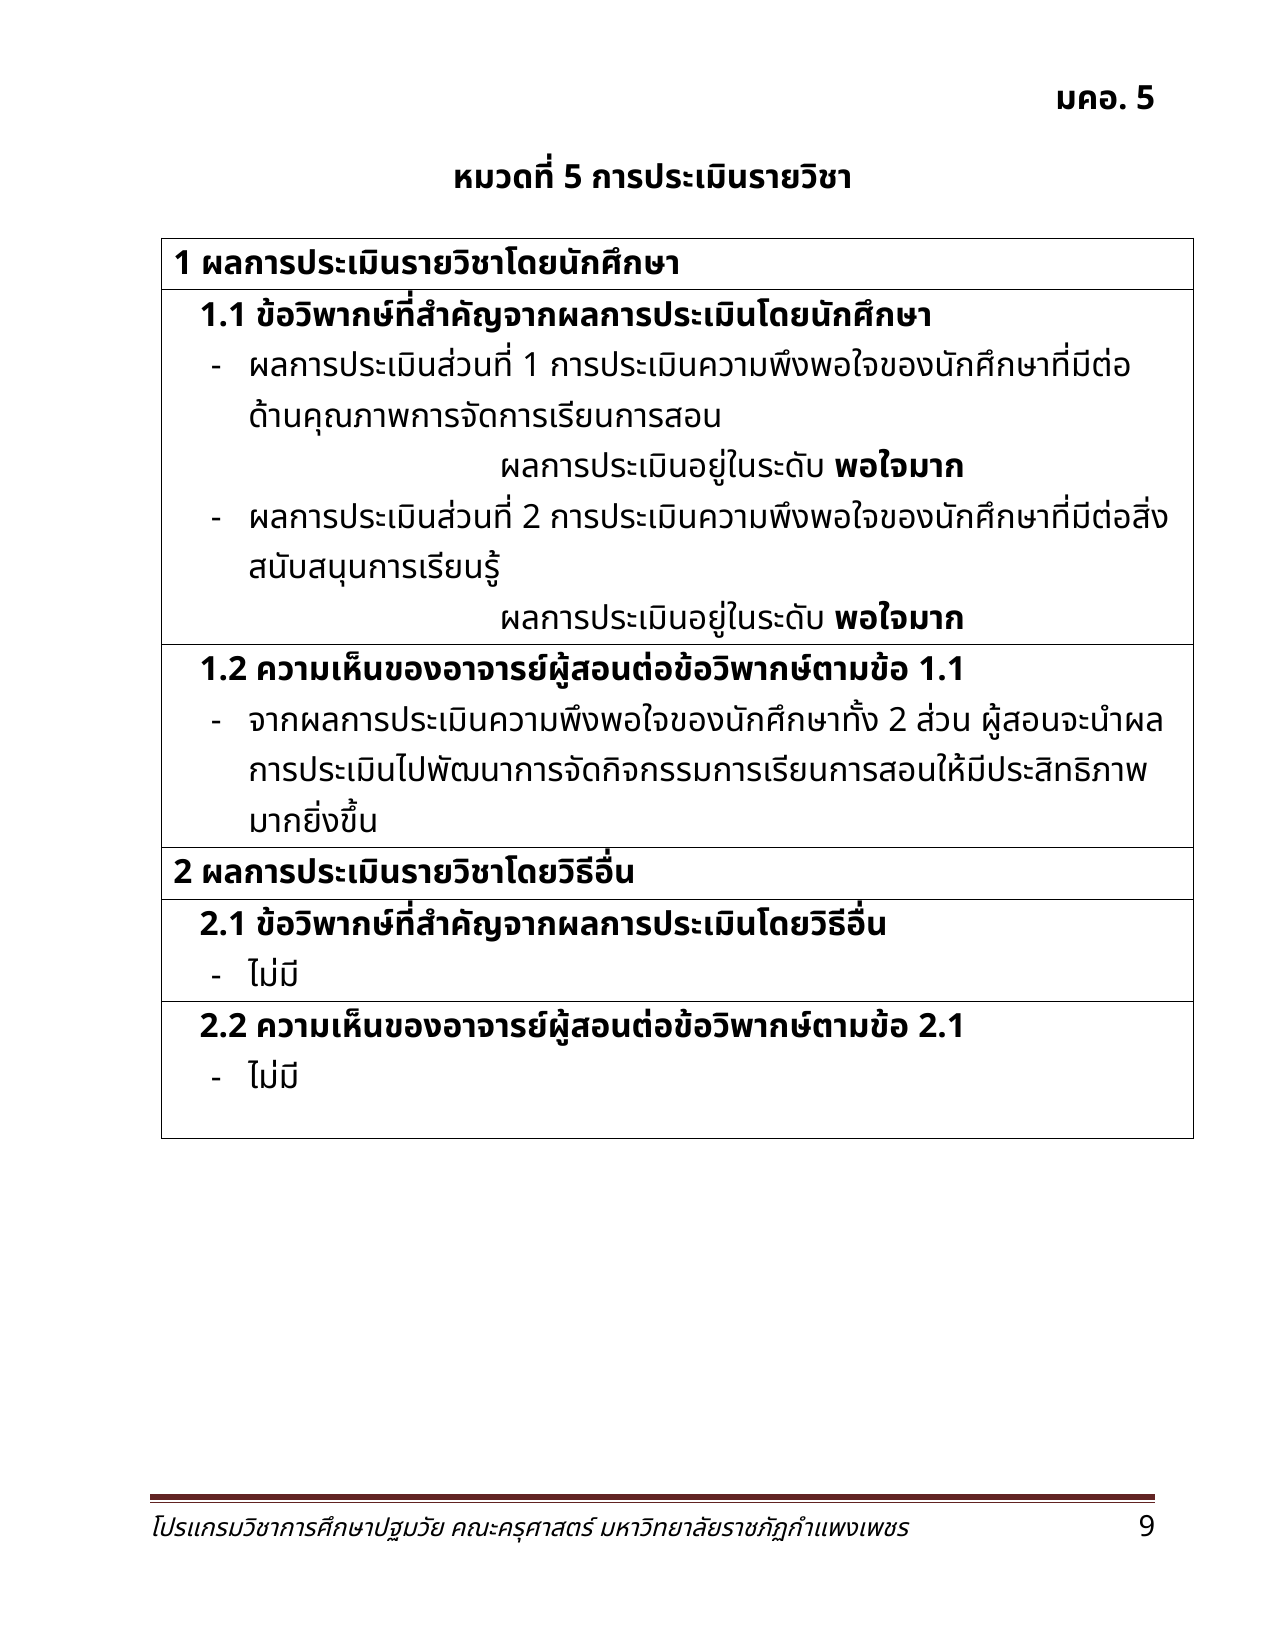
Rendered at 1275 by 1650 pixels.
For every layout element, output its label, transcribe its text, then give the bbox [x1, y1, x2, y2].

table_cell 1.2 ความเห็นของอาจารย์ผู้สอนต่อข้อวิพากษ์ตามข้อ 1.1 จากผลการประเมินความพึงพอใจของนักศึกษาทั้ง 2 ส่วน ผู้สอนจะนำผลการประเมินไปพัฒนาการจัดกิจกรรมการเรียนการสอนให้มีประสิทธิภาพมากยิ่งขึ้น [162, 645, 1193, 847]
table_cell 2.2 ความเห็นของอาจารย์ผู้สอนต่อข้อวิพากษ์ตามข้อ 2.1 ไม่มี [162, 1002, 1193, 1137]
table_cell 1.1 ข้อวิพากษ์ที่สำคัญจากผลการประเมินโดยนักศึกษา ผลการประเมินส่วนที่ 1 การประเมินความพึงพอใจของนักศึกษาที่มีต่อด้านคุณภาพการจัดการเรียนการสอน ผลการประเมินอยู่ในระดับ พอใจมาก ผลการประเมินส่วนที่ 2 การประเมินความพึงพอใจของนักศึกษาที่มีต่อสิ่งสนับสนุนการเรียนรู้ ผลการประเมินอยู่ในระดับ พอใจมาก [162, 290, 1193, 644]
table_header 1 ผลการประเมินรายวิชาโดยนักศึกษา [162, 239, 1193, 289]
table_cell 2.1 ข้อวิพากษ์ที่สำคัญจากผลการประเมินโดยวิธีอื่น ไม่มี [162, 900, 1193, 1001]
table_cell 2 ผลการประเมินรายวิชาโดยวิธีอื่น [162, 848, 1193, 899]
text หมวดที่ 5 การประเมินรายวิชา [150, 153, 1155, 203]
